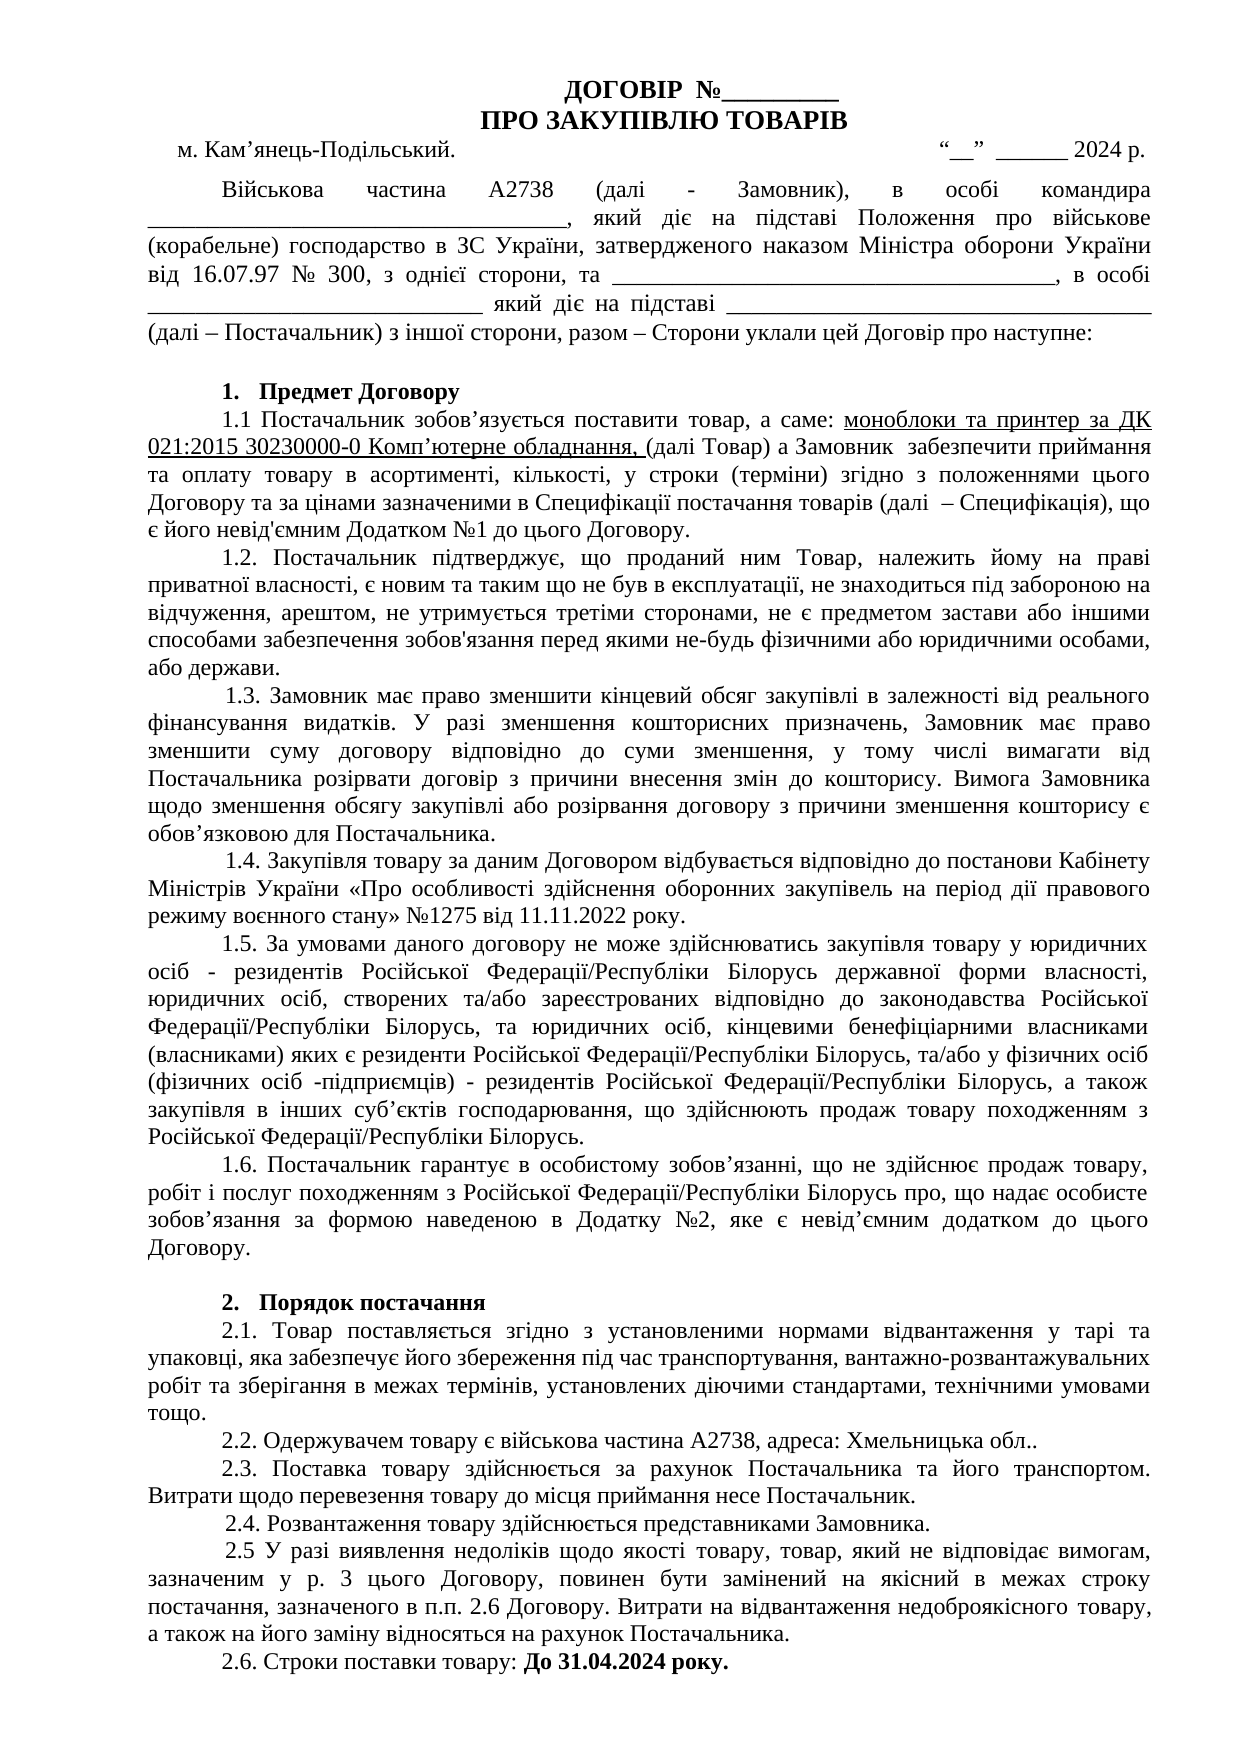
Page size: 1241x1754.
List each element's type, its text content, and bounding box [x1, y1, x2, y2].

text 1.6. Постачальник гарантує в особистому зобов’язанні, що не здійснює продаж товару, робіт і послуг походженням з Російської Федерації/Республіки Білорусь про, що надає особисте зобов’язання за формою наведеною в Додатку №2, яке є невід’ємним додатком до цього Договору. [148, 1150, 1149, 1260]
text 1.5. За умовами даного договору не може здійснюватись закупівля товару у юридичних осіб - резидентів Російської Федерації/Республіки Білорусь державної форми власності, юридичних осіб, створених та/або зареєстрованих відповідно до законодавства Російської Федерації/Республіки Білорусь, та юридичних осіб, кінцевими бенефіціарними власниками (власниками) яких є резиденти Російської Федерації/Республіки Білорусь, та/або у фізичних осіб (фізичних осіб -підприємців) - резидентів Російської Федерації/Республіки Білорусь, а також закупівля в інших суб’єктів господарювання, що здійснюють продаж товару походженням з Російської Федерації/Республіки Білорусь. [148, 929, 1149, 1150]
text ПРО ЗАКУПІВЛЮ ТОВАРІВ [177, 104, 1152, 135]
text 2.4. Розвантаження товару здійснюється представниками Замовника. [148, 1509, 1152, 1536]
text 1.1 Постачальник зобов’язується поставити товар, а саме: моноблоки та принтер за ДК 021:2015 30230000-0 Комп’ютерне обладнання, (далі Товар) а Замовник забезпечити приймання та оплату товару в асортименті, кількості, у строки (терміни) згідно з положеннями цього Договору та за цінами зазначеними в Специфікації постачання товарів (далі – Специфікація), що є його невід'ємним Додатком №1 до цього Договору. [148, 405, 1152, 543]
list Порядок постачання [221, 1288, 1152, 1316]
text м. Кам’янець-Подільський. “__” ______ 2024 р. [177, 135, 1152, 163]
text 2.2. Одержувачем товару є військова частина А2738, адреса: Хмельницька обл.. [148, 1426, 1152, 1454]
text ДОГОВІР №_________ [148, 74, 1152, 104]
text 1.2. Постачальник підтверджує, що проданий ним Товар, належить йому на праві приватної власності, є новим та таким що не був в експлуатації, не знаходиться під забороною на відчуження, арештом, не утримується третіми сторонами, не є предметом застави або іншими способами забезпечення зобов'язання перед якими не-будь фізичними або юридичними особами, або держави. [148, 543, 1152, 681]
text 2.1. Товар поставляється згідно з установленими нормами відвантаження у тарі та упаковці, яка забезпечує його збереження під час транспортування, вантажно-розвантажувальних робіт та зберігання в межах термінів, установлених діючими стандартами, технічними умовами тощо. [148, 1316, 1152, 1426]
list Предмет Договору [221, 377, 1152, 405]
text 1.3. Замовник має право зменшити кінцевий обсяг закупівлі в залежності від реального фінансування видатків. У разі зменшення кошторисних призначень, Замовник має право зменшити суму договору відповідно до суми зменшення, у тому числі вимагати від Постачальника розірвати договір з причини внесення змін до кошторису. Вимога Замовника щодо зменшення обсягу закупівлі або розірвання договору з причини зменшення кошторису є обов’язковою для Постачальника. [148, 681, 1152, 846]
text Військова частина А2738 (далі - Замовник), в особі командира ___________________________________, який діє на підставі Положення про військове (корабельне) господарство в ЗС України, затвердженого наказом Міністра оборони України від 16.07.97 № 300, з однієї сторони, та _____________________________________, в особі ____________________________ який діє на підставі __________________________________ (далі – Постачальник) з іншої сторони, разом – Сторони уклали цей Договір про наступне: [148, 175, 1152, 345]
text 1.4. Закупівля товару за даним Договором відбувається відповідно до постанови Кабінету Міністрів України «Про особливості здійснення оборонних закупівель на період дії правового режиму воєнного стану» №1275 від 11.11.2022 року. [148, 846, 1152, 929]
text 2.5 У разі виявлення недоліків щодо якості товару, товар, який не відповідає вимогам, зазначеним у р. 3 цього Договору, повинен бути замінений на якісний в межах строку постачання, зазначеного в п.п. 2.6 Договору. Витрати на відвантаження недоброякісного товару, а також на його заміну відносяться на рахунок Постачальника. [148, 1536, 1152, 1647]
text 2.3. Поставка товару здійснюється за рахунок Постачальника та його транспортом. Витрати щодо перевезення товару до місця приймання несе Постачальник. [148, 1454, 1152, 1509]
list 2.6. Строки поставки товару: До 31.04.2024 року. [148, 1647, 1152, 1674]
